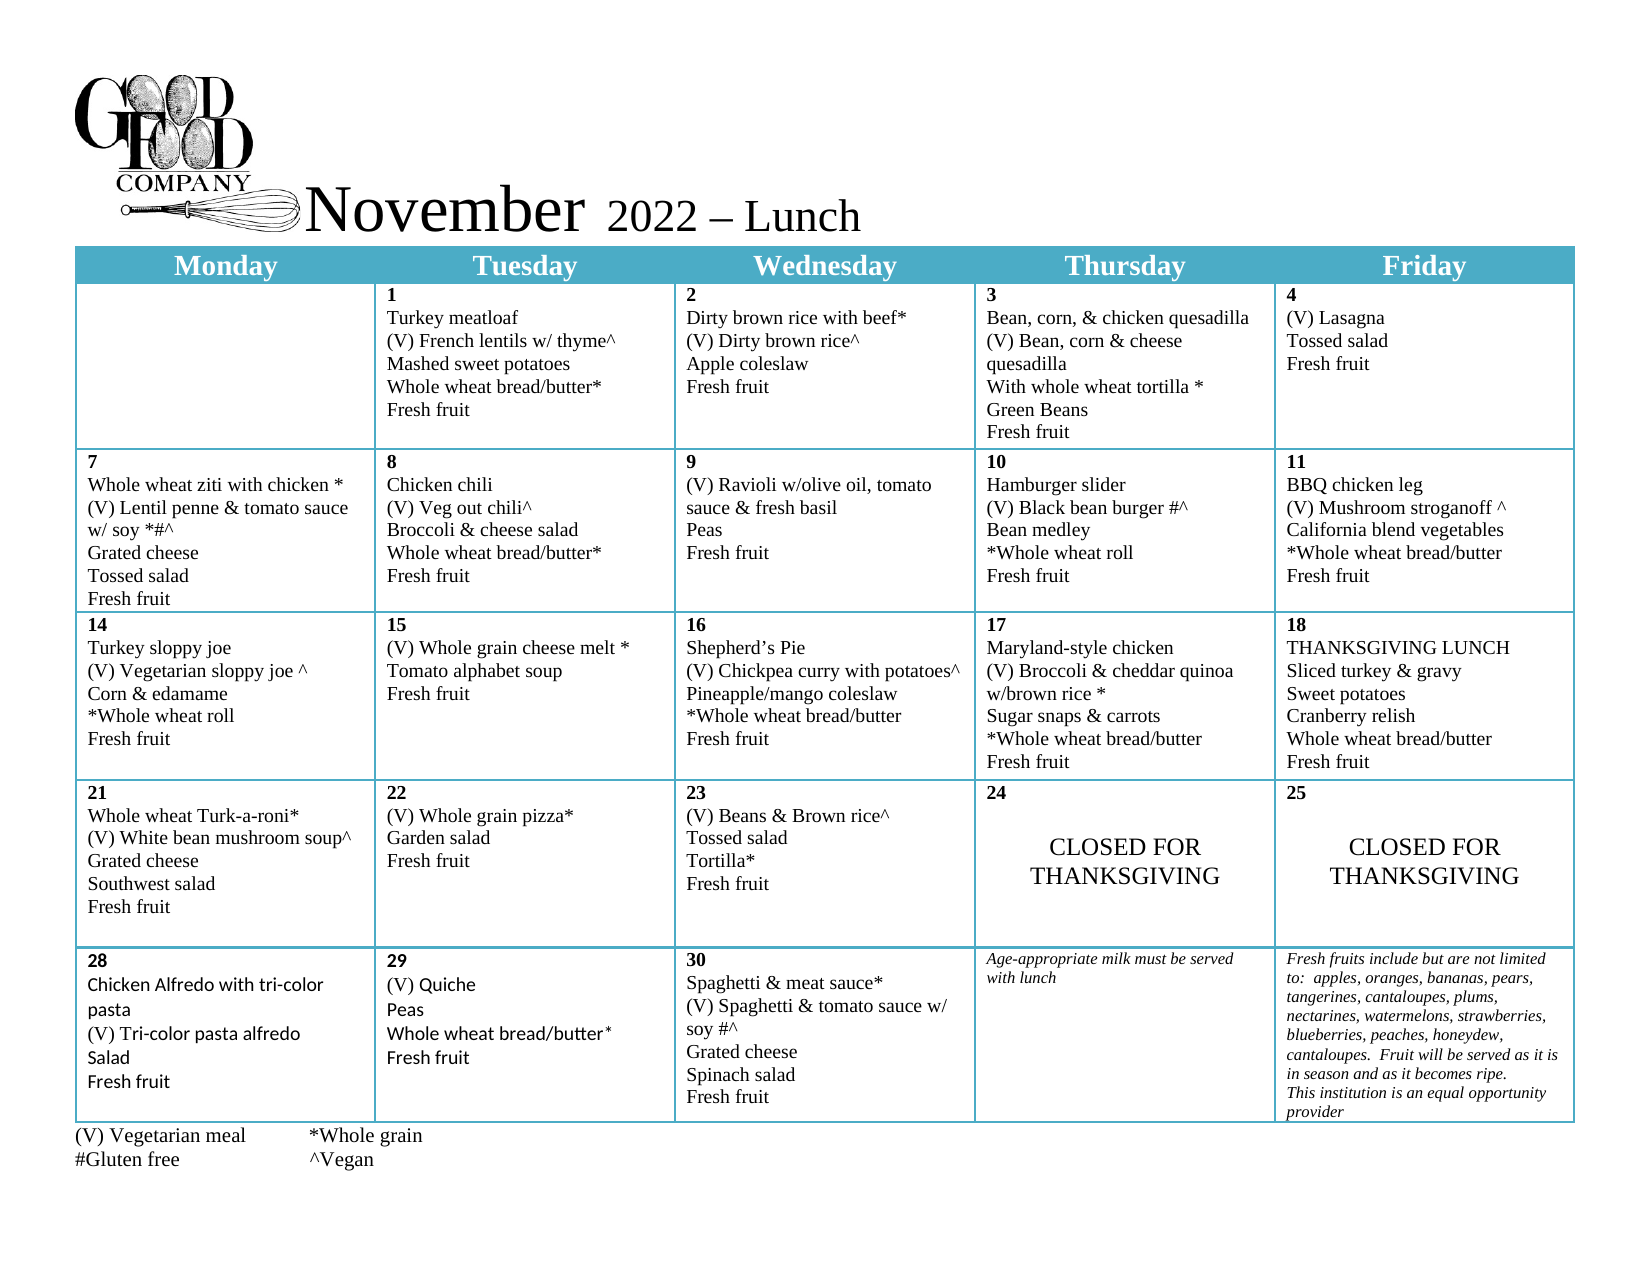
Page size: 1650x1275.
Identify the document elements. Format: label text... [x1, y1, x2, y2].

table_header Friday [1276, 248, 1573, 281]
table_cell 2 Dirty brown rice with beef* (V) Dirty brown rice^ Apple coleslaw Fresh fruit [676, 284, 974, 448]
table_cell Age-appropriate milk must be served with lunch [976, 949, 1274, 1121]
text #Gluten free ^Vegan [75, 1147, 1575, 1171]
table_cell [77, 284, 374, 448]
table_cell 22 (V) Whole grain pizza* Garden salad Fresh fruit [376, 781, 674, 946]
table_header Monday [77, 248, 374, 281]
table_cell 7 Whole wheat ziti with chicken * (V) Lentil penne & tomato sauce w/ soy *#^ Grated cheese Tossed salad Fresh fruit [77, 450, 374, 611]
table_cell 17 Maryland-style chicken (V) Broccoli & cheddar quinoa w/brown rice * Sugar snaps & carrots *Whole wheat bread/butter Fresh fruit [976, 613, 1274, 779]
table_cell 9 (V) Ravioli w/olive oil, tomato sauce & fresh basil Peas Fresh fruit [676, 450, 974, 611]
table_cell 21 Whole wheat Turk-a-roni* (V) White bean mushroom soup^ Grated cheese Southwest salad Fresh fruit [77, 781, 374, 946]
table_cell 8 Chicken chili (V) Veg out chili^ Broccoli & cheese salad Whole wheat bread/butter* Fresh fruit [376, 450, 674, 611]
table_cell 24 CLOSED FOR THANKSGIVING [976, 781, 1274, 946]
table_header Thursday [976, 248, 1274, 281]
table_cell 15 (V) Whole grain cheese melt * Tomato alphabet soup Fresh fruit [376, 613, 674, 779]
table_header Wednesday [676, 248, 974, 281]
table_cell 16 Shepherd’s Pie (V) Chickpea curry with potatoes^ Pineapple/mango coleslaw *Whole wheat bread/butter Fresh fruit [676, 613, 974, 779]
table_cell 10 Hamburger slider (V) Black bean burger #^ Bean medley *Whole wheat roll Fresh fruit [976, 450, 1274, 611]
picture [75, 75, 300, 232]
table_cell 30 Spaghetti & meat sauce* (V) Spaghetti & tomato sauce w/ soy #^ Grated cheese Spinach salad Fresh fruit [676, 949, 974, 1121]
text (V) Vegetarian meal *Whole grain [75, 1123, 1575, 1147]
table_cell 4 (V) Lasagna Tossed salad Fresh fruit [1276, 284, 1573, 448]
table_cell 11 BBQ chicken leg (V) Mushroom stroganoff ^ California blend vegetables *Whole wheat bread/butter Fresh fruit [1276, 450, 1573, 611]
table_cell 23 (V) Beans & Brown rice^ Tossed salad Tortilla* Fresh fruit [676, 781, 974, 946]
table_cell 25 CLOSED FOR THANKSGIVING [1276, 781, 1573, 946]
table_header Tuesday [376, 248, 674, 281]
table_cell 1 Turkey meatloaf (V) French lentils w/ thyme^ Mashed sweet potatoes Whole wheat bread/butter* Fresh fruit [376, 284, 674, 448]
table_cell 18 THANKSGIVING LUNCH Sliced turkey & gravy Sweet potatoes Cranberry relish Whole wheat bread/butter Fresh fruit [1276, 613, 1573, 779]
table_cell 28 Chicken Alfredo with tri-color pasta (V) Tri-color pasta alfredo Salad Fresh fruit [77, 949, 374, 1121]
table_cell 3 Bean, corn, & chicken quesadilla (V) Bean, corn & cheese quesadilla With whole wheat tortilla * Green Beans Fresh fruit [976, 284, 1274, 448]
text November 2022 – Lunch [75, 75, 1575, 246]
table_cell 29 (V) Quiche Peas Whole wheat bread/butter* Fresh fruit [376, 949, 674, 1121]
table_cell 14 Turkey sloppy joe (V) Vegetarian sloppy joe ^ Corn & edamame *Whole wheat roll Fresh fruit [77, 613, 374, 779]
